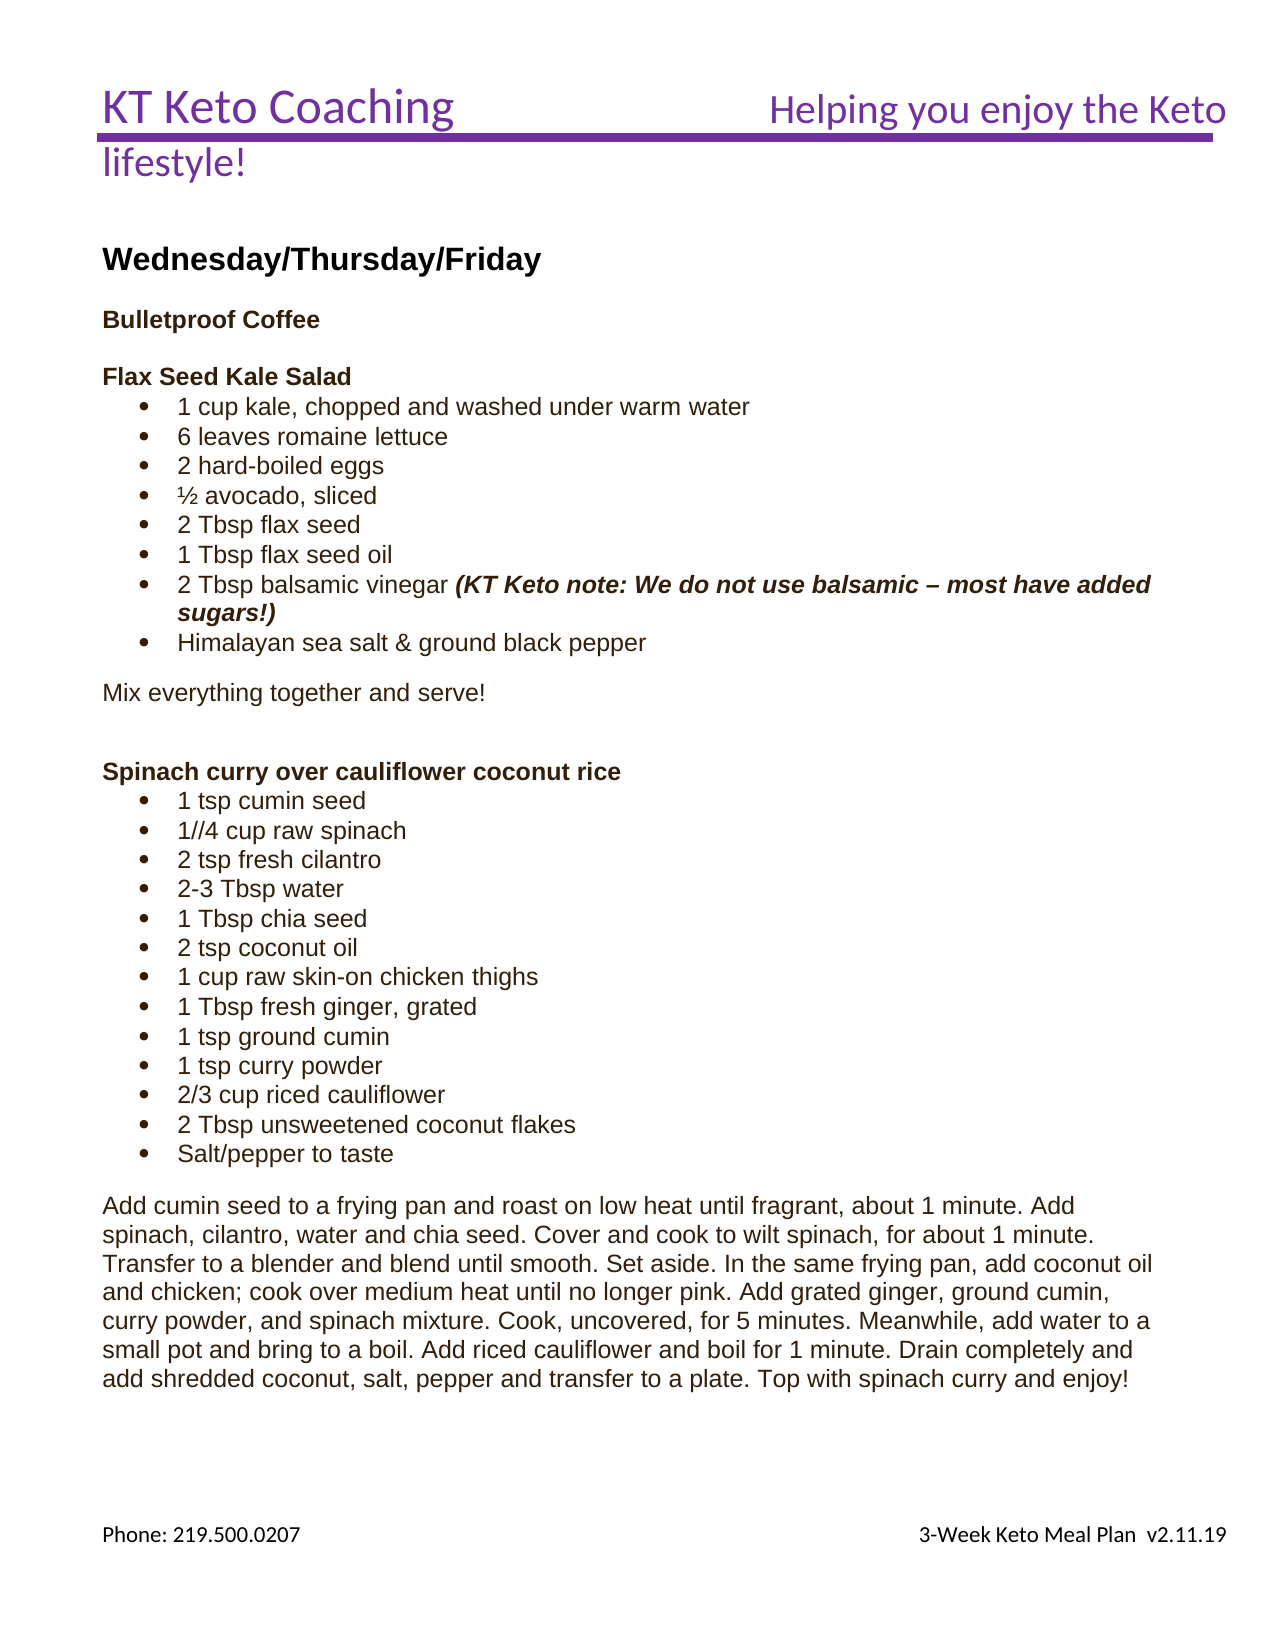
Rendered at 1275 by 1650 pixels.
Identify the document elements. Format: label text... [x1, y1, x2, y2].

list 6 leaves romaine lettuce [139, 422, 1158, 451]
list ½ avocado, sliced [139, 481, 1158, 510]
list 2-3 Tbsp water [139, 874, 1157, 903]
list Himalayan sea salt & ground black pepper [139, 628, 1157, 657]
list 1 Tbsp chia seed [139, 904, 1157, 933]
list 2 Tbsp unsweetened coconut flakes [139, 1109, 1157, 1138]
list 2 Tbsp flax seed [139, 510, 1158, 539]
subtitle Wednesday/Thursday/Friday [102, 239, 1157, 277]
text Mix everything together and serve! [102, 678, 1150, 707]
list 1 Tbsp flax seed oil [139, 540, 1158, 569]
list 1 Tbsp fresh ginger, grated [139, 992, 1157, 1021]
list 1 tsp curry powder [139, 1051, 1157, 1080]
list 2 hard-boiled eggs [139, 451, 1158, 480]
list 1 tsp ground cumin [139, 1021, 1157, 1050]
list 2 Tbsp balsamic vinegar (KT Keto note: We do not use balsamic – most have added sugars!) [139, 569, 1158, 627]
subtitle Bulletproof Coffee [102, 305, 1157, 333]
list 2 tsp coconut oil [139, 933, 1157, 962]
list 1 cup kale, chopped and washed under warm water [139, 391, 1157, 421]
list 2/3 cup riced cauliflower [139, 1080, 1157, 1109]
subtitle Flax Seed Kale Salad [102, 362, 1157, 390]
list 2 tsp fresh cilantro [139, 845, 1157, 873]
subtitle Spinach curry over cauliflower coconut rice [102, 757, 1157, 785]
list Salt/pepper to taste [139, 1139, 1157, 1168]
list 1//4 cup raw spinach [139, 816, 1157, 844]
text Add cumin seed to a frying pan and roast on low heat until fragrant, about 1 minute. Add spinach, cilantro, water and chia seed. Cover and cook to wilt spinach, for about 1 minute. Transfer to a blender and blend until smooth. Set aside. In the same frying pan, add coconut oil and chicken; cook over medium heat until no longer pink. Add grated ginger, ground cumin, curry powder, and spinach mixture. Cook, uncovered, for 5 minutes. Meanwhile, add water to a small pot and bring to a boil. Add riced cauliflower and boil for 1 minute. Drain completely and add shredded coconut, salt, pepper and transfer to a plate. Top with spinach curry and enjoy! [102, 1191, 1157, 1392]
list 1 tsp cumin seed [139, 786, 1157, 815]
list 1 cup raw skin-on chicken thighs [139, 962, 1157, 991]
